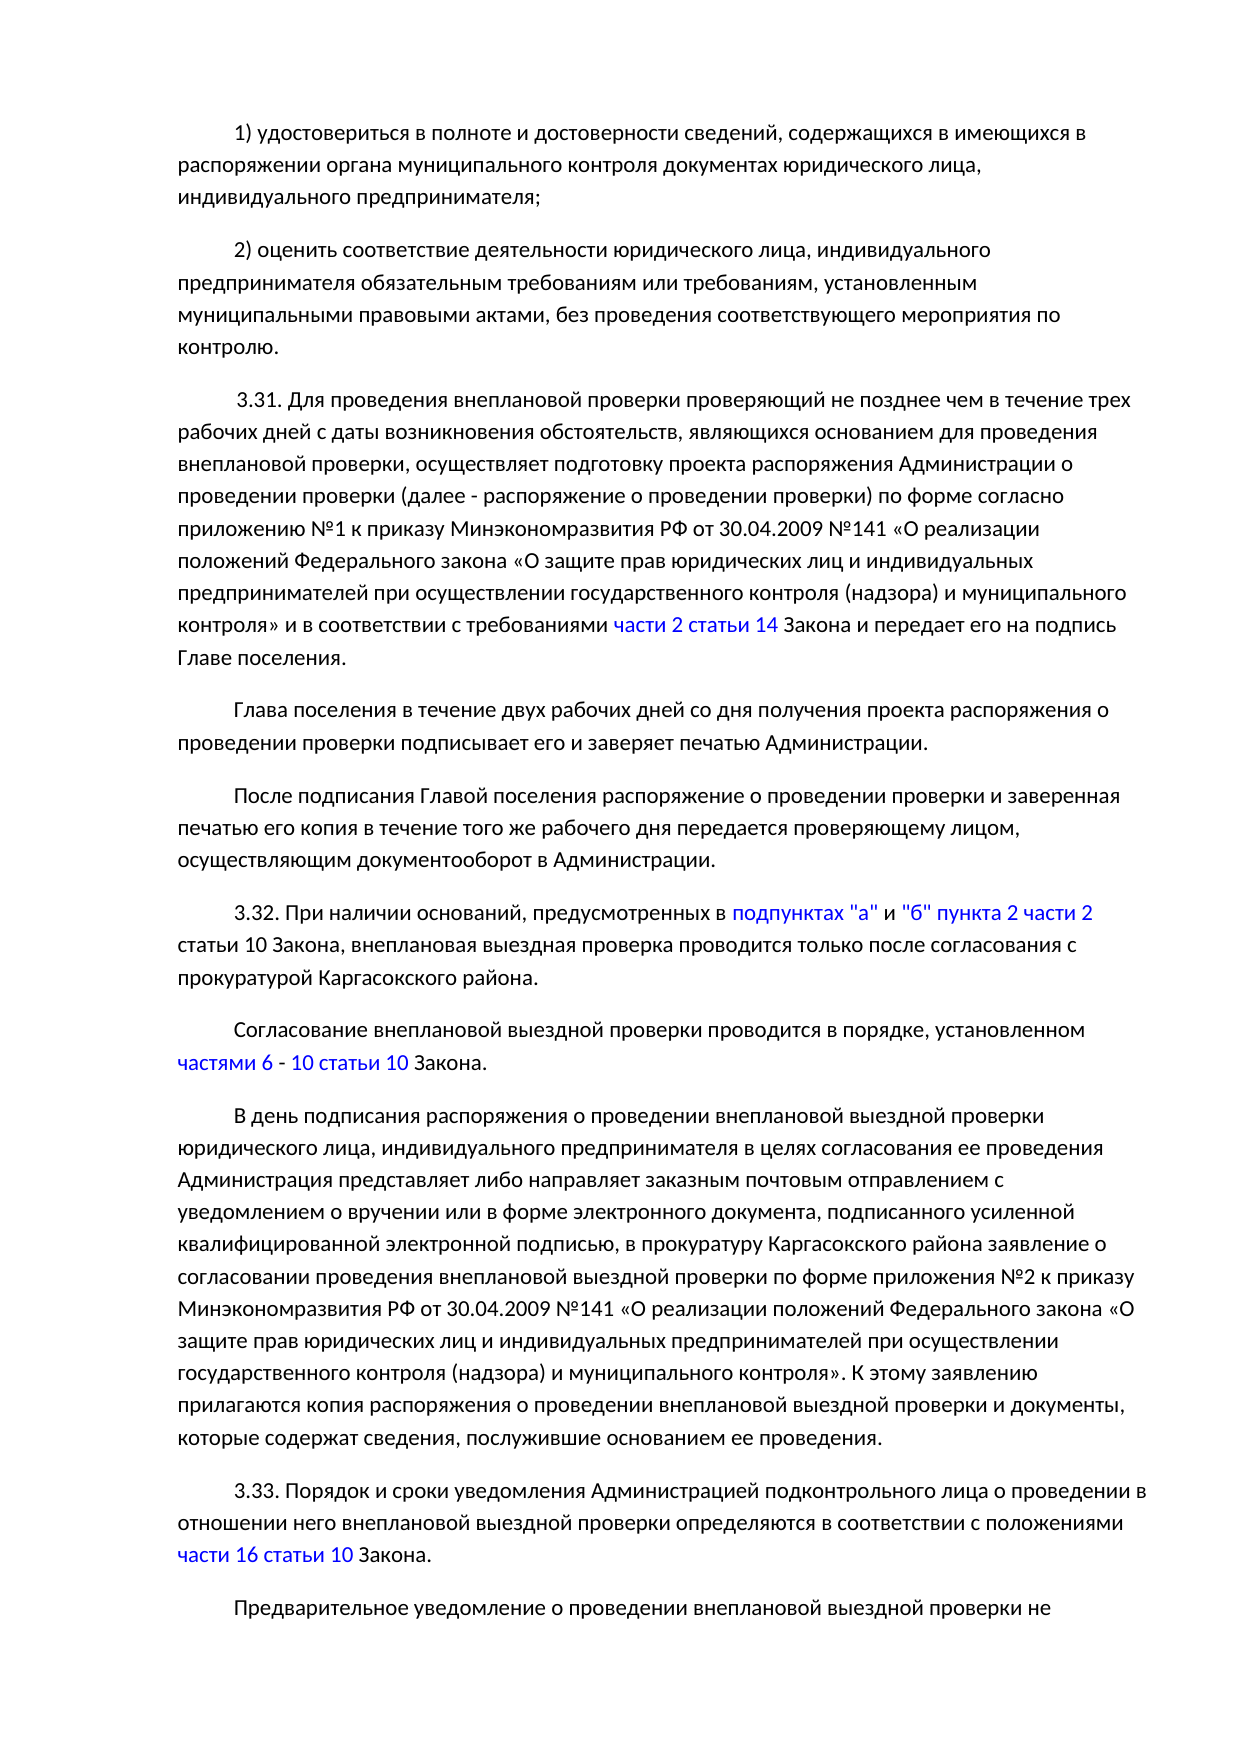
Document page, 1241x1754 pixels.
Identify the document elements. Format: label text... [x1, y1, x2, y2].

text Глава поселения в течение двух рабочих дней со дня получения проекта распоряжения о проведении проверки подписывает его и заверяет печатью Администрации. [177, 696, 1152, 756]
text Согласование внеплановой выездной проверки проводится в порядке, установленном частями 6 - 10 статьи 10 Закона. [177, 1016, 1152, 1076]
text После подписания Главой поселения распоряжение о проведении проверки и заверенная печатью его копия в течение того же рабочего дня передается проверяющему лицом, осуществляющим документооборот в Администрации. [177, 781, 1152, 873]
text 3.31. Для проведения внеплановой проверки проверяющий не позднее чем в течение трех рабочих дней с даты возникновения обстоятельств, являющихся основанием для проведения внеплановой проверки, осуществляет подготовку проекта распоряжения Администрации о проведении проверки (далее - распоряжение о проведении проверки) по форме согласно приложению №1 к приказу Минэкономразвития РФ от 30.04.2009 №141 «О реализации положений Федерального закона «О защите прав юридических лиц и индивидуальных предпринимателей при осуществлении государственного контроля (надзора) и муниципального контроля» и в соответствии с требованиями части 2 статьи 14 Закона и передает его на подпись Главе поселения. [177, 385, 1152, 671]
text 1) удостовериться в полноте и достоверности сведений, содержащихся в имеющихся в распоряжении органа муниципального контроля документах юридического лица, индивидуального предпринимателя; [177, 118, 1152, 211]
text В день подписания распоряжения о проведении внеплановой выездной проверки юридического лица, индивидуального предпринимателя в целях согласования ее проведения Администрация представляет либо направляет заказным почтовым отправлением с уведомлением о вручении или в форме электронного документа, подписанного усиленной квалифицированной электронной подписью, в прокуратуру Каргасокского района заявление о согласовании проведения внеплановой выездной проверки по форме приложения №2 к приказу Минэкономразвития РФ от 30.04.2009 №141 «О реализации положений Федерального закона «О защите прав юридических лиц и индивидуальных предпринимателей при осуществлении государственного контроля (надзора) и муниципального контроля». К этому заявлению прилагаются копия распоряжения о проведении внеплановой выездной проверки и документы, которые содержат сведения, послужившие основанием ее проведения. [177, 1101, 1152, 1451]
text 3.32. При наличии оснований, предусмотренных в подпунктах "а" и "б" пункта 2 части 2 статьи 10 Закона, внеплановая выездная проверка проводится только после согласования с прокуратурой Каргасокского района. [177, 898, 1152, 991]
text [177, 1593, 1152, 1621]
text 2) оценить соответствие деятельности юридического лица, индивидуального предпринимателя обязательным требованиям или требованиям, установленным муниципальными правовыми актами, без проведения соответствующего мероприятия по контролю. [177, 236, 1152, 360]
text 3.33. Порядок и сроки уведомления Администрацией подконтрольного лица о проведении в отношении него внеплановой выездной проверки определяются в соответствии с положениями части 16 статьи 10 Закона. [177, 1476, 1152, 1568]
